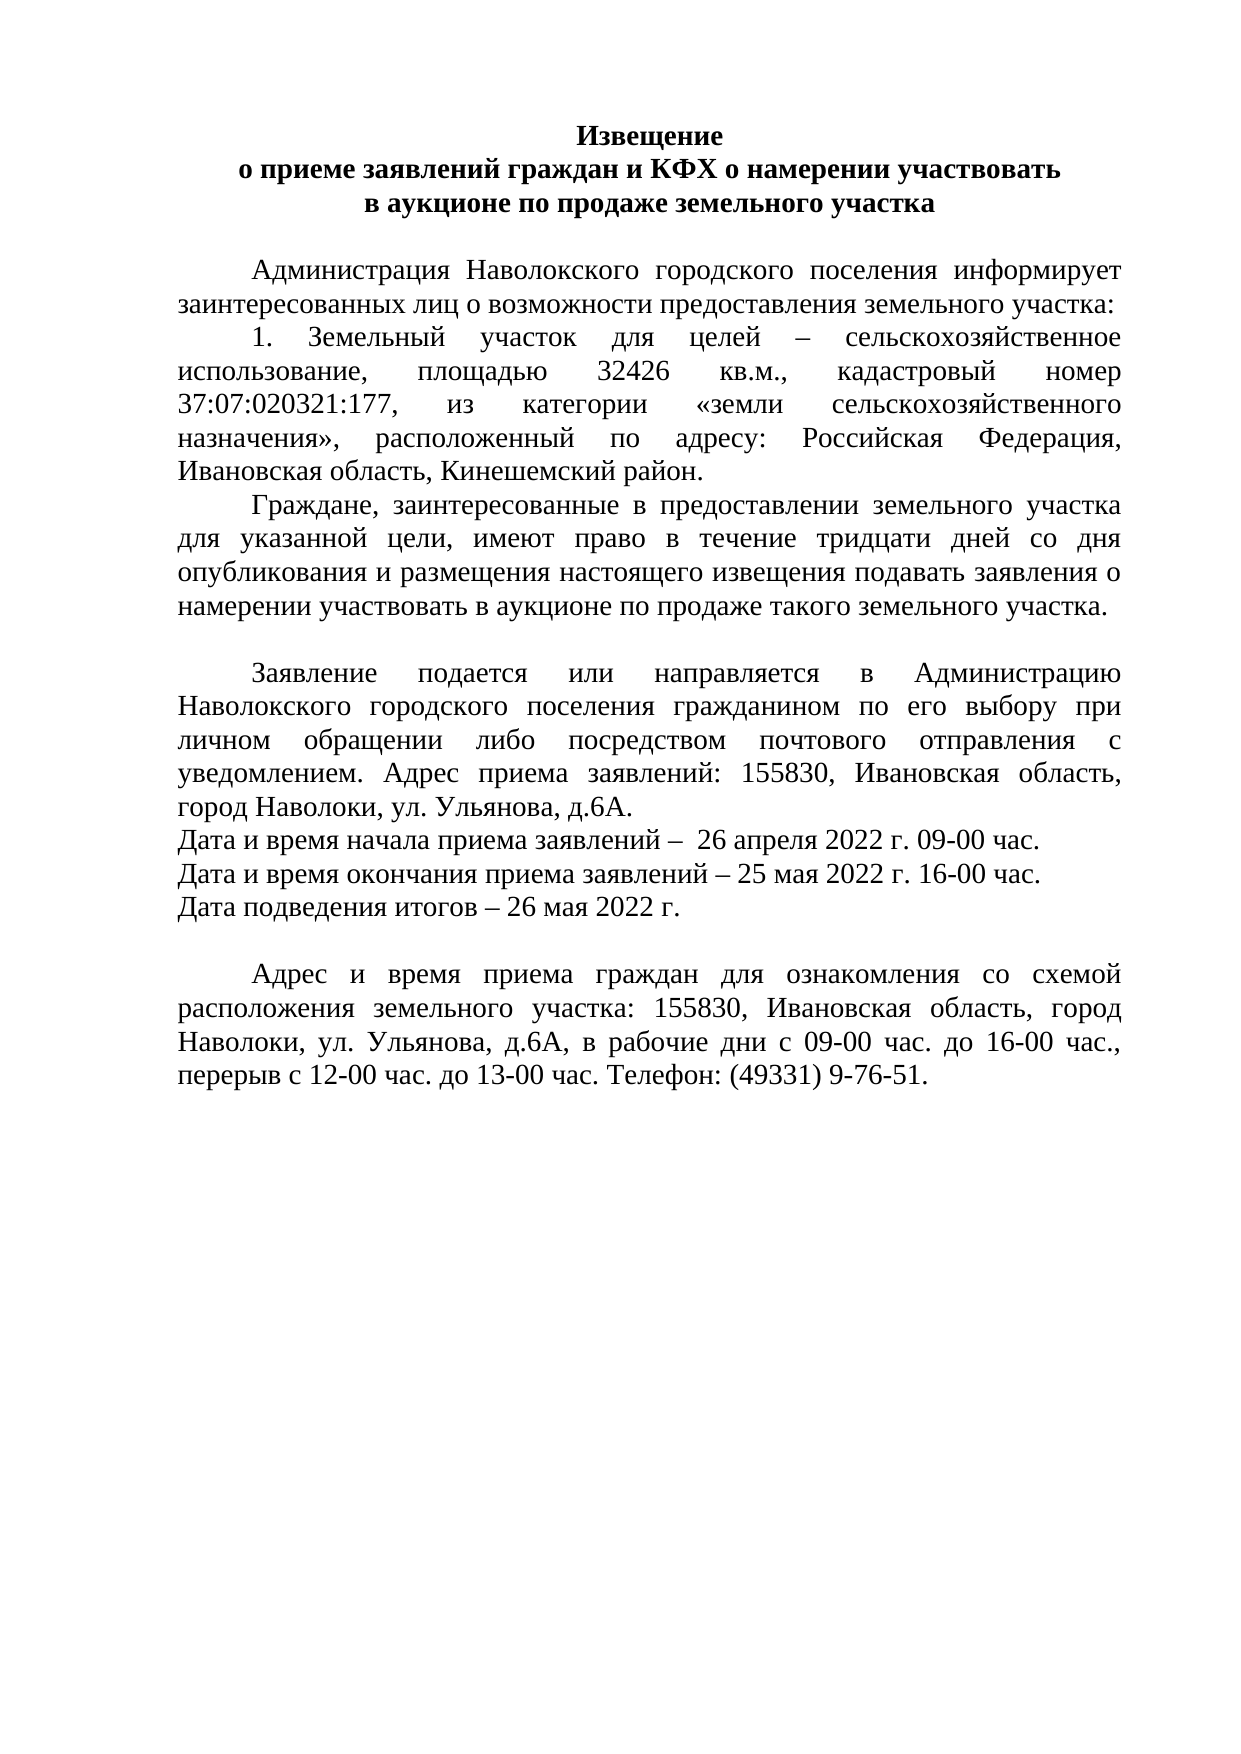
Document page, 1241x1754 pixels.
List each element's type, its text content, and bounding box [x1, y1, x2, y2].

text Граждане, заинтересованные в предоставлении земельного участка для указанной цели, имеют право в течение тридцати дней со дня опубликования и размещения настоящего извещения подавать заявления о намерении участвовать в аукционе по продаже такого земельного участка. [177, 487, 1122, 621]
text Дата подведения итогов – 26 мая 2022 г. [177, 889, 1122, 923]
text Дата и время начала приема заявлений – 26 апреля 2022 г. 09-00 час. [177, 822, 1122, 856]
text 1. Земельный участок для целей – сельскохозяйственное использование, площадью 32426 кв.м., кадастровый номер 37:07:020321:177, из категории «земли сельскохозяйственного назначения», расположенный по адресу: Российская Федерация, Ивановская область, Кинешемский район. [177, 319, 1122, 487]
text о приеме заявлений граждан и КФХ о намерении участвовать [177, 152, 1122, 185]
text Администрация Наволокского городского поселения информирует заинтересованных лиц о возможности предоставления земельного участка: [177, 252, 1122, 319]
text Дата и время окончания приема заявлений – 25 мая 2022 г. 16-00 час. [177, 856, 1122, 889]
text Заявление подается или направляется в Администрацию Наволокского городского поселения гражданином по его выбору при личном обращении либо посредством почтового отправления с уведомлением. Адрес приема заявлений: 155830, Ивановская область, город Наволоки, ул. Ульянова, д.6А. [177, 655, 1122, 822]
text в аукционе по продаже земельного участка [177, 185, 1122, 219]
text Извещение [177, 118, 1122, 152]
text Адрес и время приема граждан для ознакомления со схемой расположения земельного участка: 155830, Ивановская область, город Наволоки, ул. Ульянова, д.6А, в рабочие дни с 09-00 час. до 16-00 час., перерыв с 12-00 час. до 13-00 час. Телефон: (49331) 9-76-51. [177, 957, 1122, 1091]
